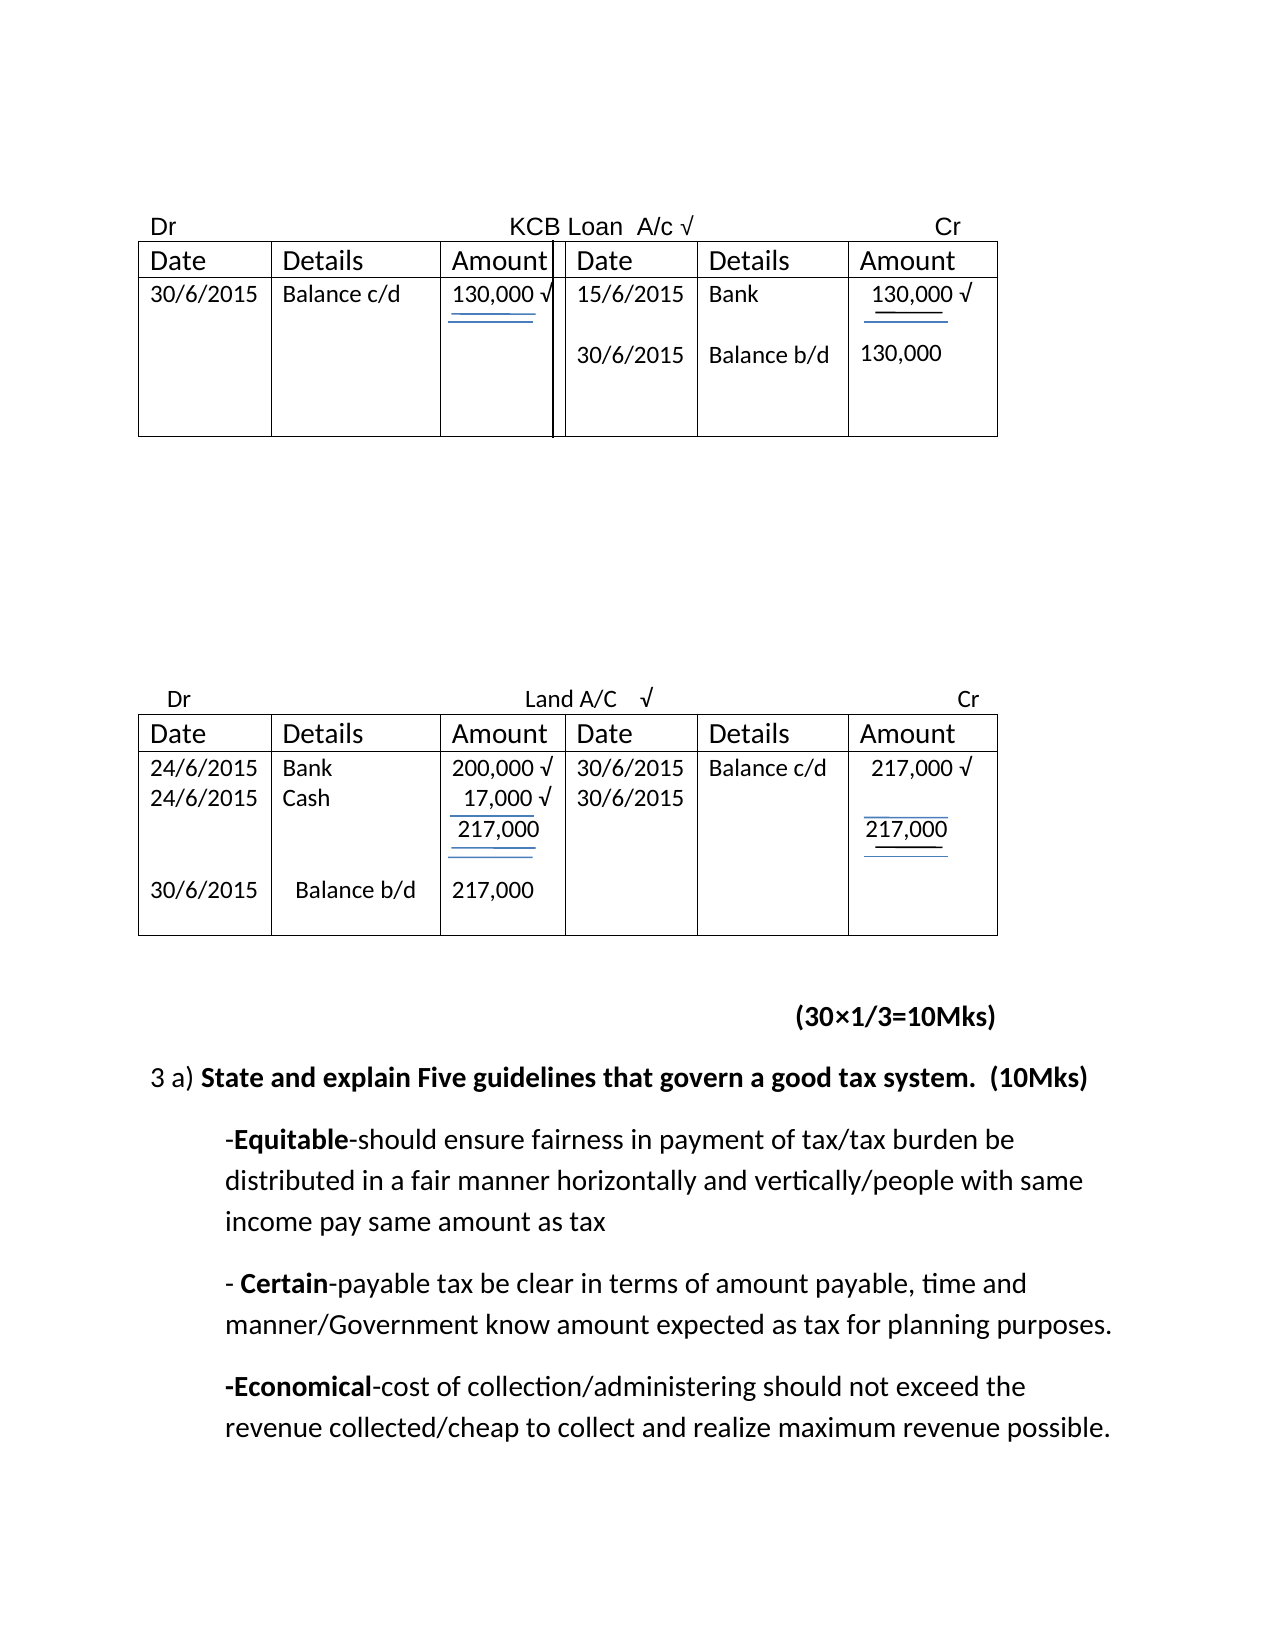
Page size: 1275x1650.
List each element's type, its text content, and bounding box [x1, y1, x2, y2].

text Dr Land A/C √ Cr [150, 684, 1125, 714]
table_header Date [139, 242, 271, 277]
table_cell Bank Balance b/d [698, 278, 848, 436]
table_header Amount [441, 715, 565, 751]
table_header Details [272, 715, 440, 751]
table_header Amount [849, 242, 997, 277]
text 3 a) State and explain Five guidelines that govern a good tax system. (10Mks) [150, 1059, 1125, 1095]
table_header Amount [849, 715, 997, 751]
table_header Details [272, 242, 440, 277]
table_cell 130,000 √ 130,000 [849, 278, 997, 436]
text (30×1/3=10Mks) [150, 998, 1125, 1033]
table_cell Balance c/d [698, 752, 848, 935]
table_cell Bank Cash Balance b/d [272, 752, 440, 935]
table_header Details [698, 715, 848, 751]
table_cell 200,000 √ 17,000 √ 217,000 217,000 [441, 752, 565, 935]
table_cell 30/6/2015 30/6/2015 [566, 752, 697, 935]
table_cell 30/6/2015 [139, 278, 271, 436]
table_header Date [139, 715, 271, 751]
table_cell 130,000 √ [441, 278, 552, 436]
text - Certain-payable tax be clear in terms of amount payable, time and manner/Government know amount expected as tax for planning purposes. [225, 1265, 1125, 1342]
table_cell 15/6/2015 30/6/2015 [566, 278, 697, 436]
table_header Date [566, 242, 697, 277]
table_header Date [566, 715, 697, 751]
table_cell 24/6/2015 24/6/2015 30/6/2015 [139, 752, 271, 935]
table_header Amount [441, 242, 552, 277]
table_header Details [698, 242, 848, 277]
text -Economical-cost of collection/administering should not exceed the revenue collected/cheap to collect and realize maximum revenue possible. [225, 1368, 1125, 1444]
text Dr KCB Loan A/c √ Cr [150, 212, 1125, 241]
table_cell Balance c/d [272, 278, 440, 436]
text -Equitable-should ensure fairness in payment of tax/tax burden be distributed in a fair manner horizontally and vertically/people with same income pay same amount as tax [225, 1121, 1125, 1239]
table_cell 217,000 √ 217,000 [849, 752, 997, 935]
